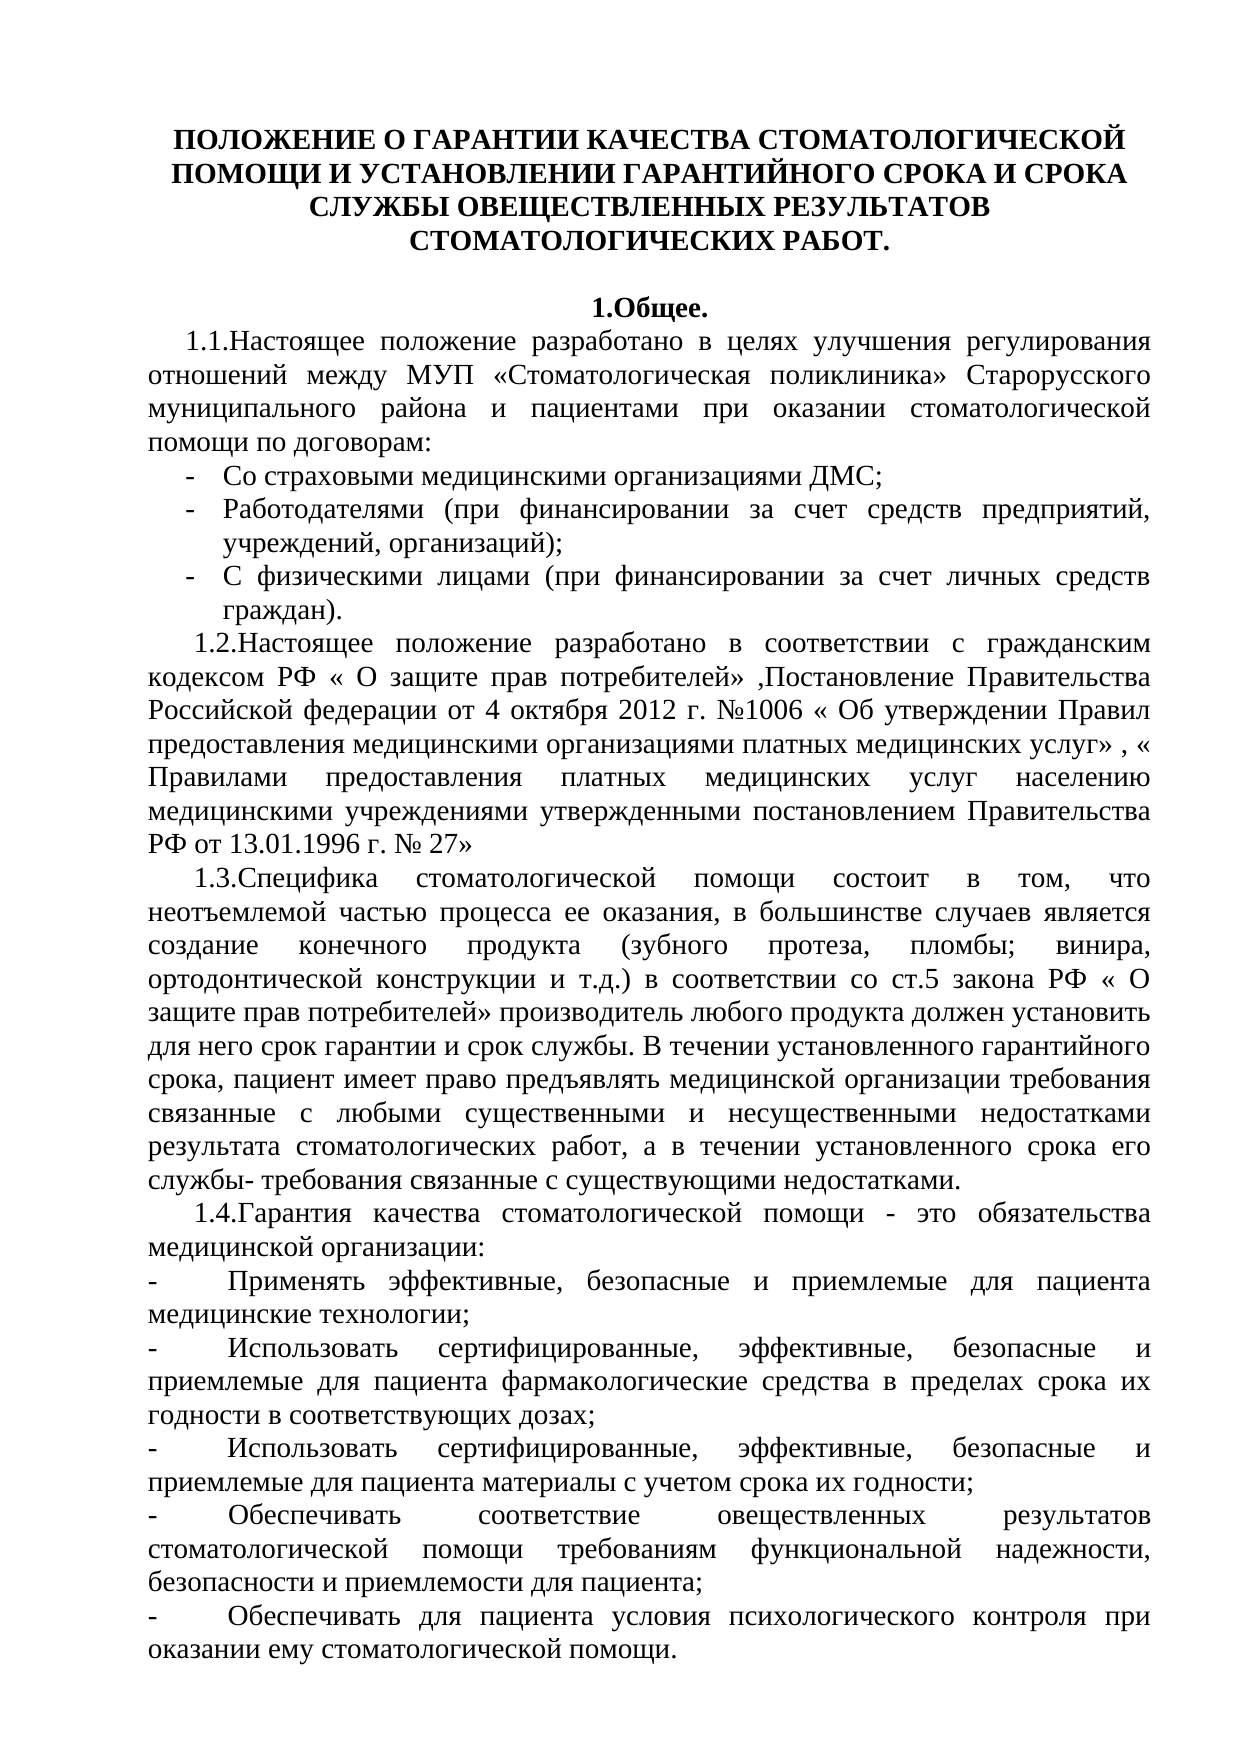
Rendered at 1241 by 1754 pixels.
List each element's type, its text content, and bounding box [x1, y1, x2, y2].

text 1.1.Настоящее положение разработано в целях улучшения регулирования отношений между МУП «Стоматологическая поликлиника» Старорусского муниципального района и пациентами при оказании стоматологической помощи по договорам: [148, 323, 1152, 458]
text 1.3.Специфика стоматологической помощи состоит в том, что неотъемлемой частью процесса ее оказания, в большинстве случаев является создание конечного продукта (зубного протеза, пломбы; винира, ортодонтической конструкции и т.д.) в соответствии со ст.5 закона РФ « О защите прав потребителей» производитель любого продукта должен установить для него срок гарантии и срок службы. В течении установленного гарантийного срока, пациент имеет право предъявлять медицинской организации требования связанные с любыми существенными и несущественными недостатками результата стоматологических работ, а в течении установленного срока его службы- требования связанные с существующими недостатками. [148, 860, 1152, 1196]
text 1.4.Гарантия качества стоматологической помощи - это обязательства медицинской организации: [148, 1196, 1152, 1263]
list Работодателями (при финансировании за счет средств предприятий, учреждений, организаций); [185, 491, 1152, 558]
text ПОЛОЖЕНИЕ О ГАРАНТИИ КАЧЕСТВА СТОМАТОЛОГИЧЕСКОЙ ПОМОЩИ И УСТАНОВЛЕНИИ ГАРАНТИЙНОГО СРОКА И СРОКА СЛУЖБЫ ОВЕЩЕСТВЛЕННЫХ РЕЗУЛЬТАТОВ СТОМАТОЛОГИЧЕСКИХ РАБОТ. [148, 122, 1152, 256]
list Со страховыми медицинскими организациями ДМС; [185, 458, 1152, 491]
list Использовать сертифицированные, эффективные, безопасные и приемлемые для пациента материалы с учетом срока их годности; [148, 1430, 1152, 1497]
list Обеспечивать соответствие овеществленных результатов стоматологической помощи требованиям функциональной надежности, безопасности и приемлемости для пациента; [148, 1497, 1152, 1598]
list С физическими лицами (при финансировании за счет личных средств граждан). [185, 558, 1152, 625]
text 1.Общее. [148, 290, 1152, 323]
list Обеспечивать для пациента условия психологического контроля при оказании ему стоматологической помощи. [148, 1598, 1152, 1665]
list Использовать сертифицированные, эффективные, безопасные и приемлемые для пациента фармакологические средства в пределах срока их годности в соответствующих дозах; [148, 1330, 1152, 1430]
list Применять эффективные, безопасные и приемлемые для пациента медицинские технологии; [148, 1263, 1152, 1330]
text 1.2.Настоящее положение разработано в соответствии с гражданским кодексом РФ « О защите прав потребителей» ,Постановление Правительства Российской федерации от 4 октября 2012 г. №1006 « Об утверждении Правил предоставления медицинскими организациями платных медицинских услуг» , « Правилами предоставления платных медицинских услуг населению медицинскими учреждениями утвержденными постановлением Правительства РФ от 13.01.1996 г. № 27» [148, 625, 1152, 860]
